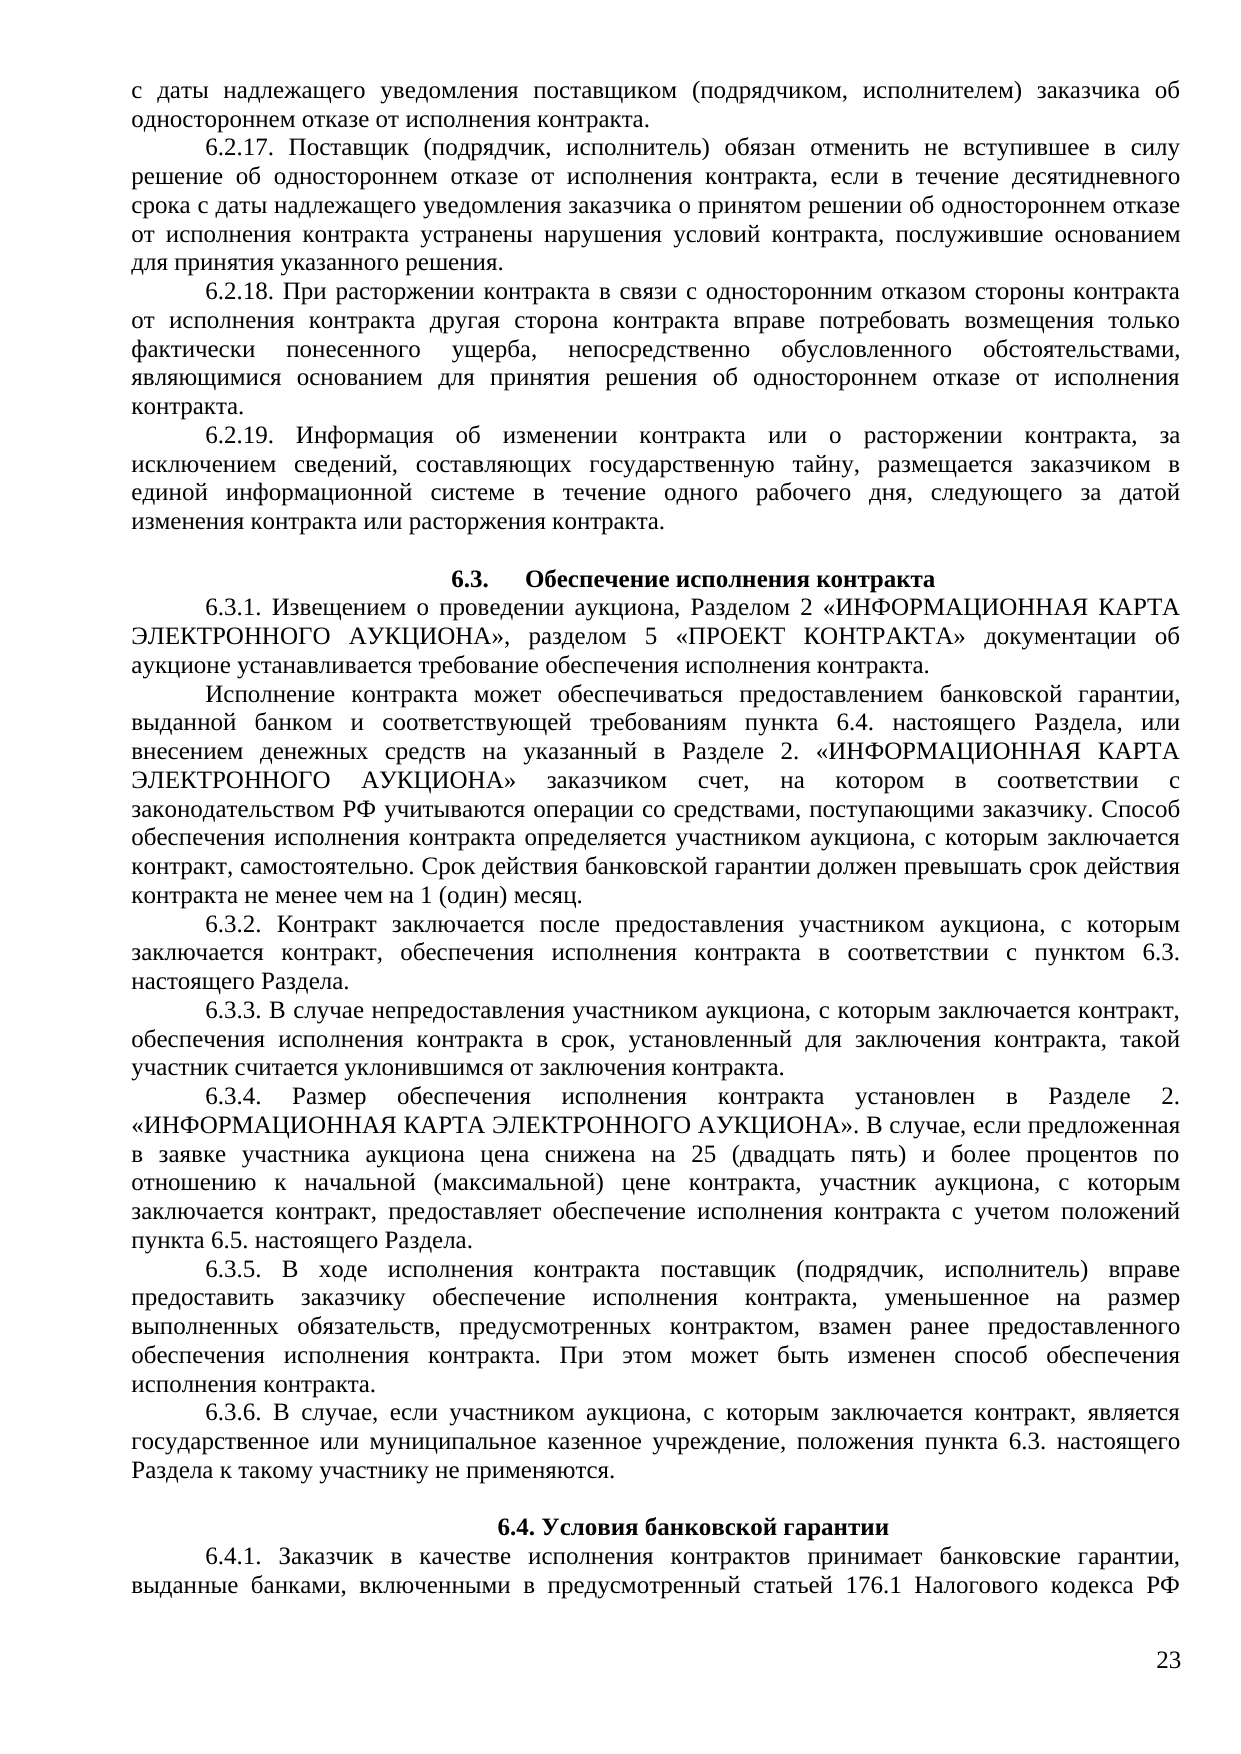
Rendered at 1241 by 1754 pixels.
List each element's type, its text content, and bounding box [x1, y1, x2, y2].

text Исполнение контракта может обеспечиваться предоставлением банковской гарантии, выданной банком и соответствующей требованиям пункта 6.4. настоящего Раздела, или внесением денежных средств на указанный в Разделе 2. «ИНФОРМАЦИОННАЯ КАРТА ЭЛЕКТРОННОГО АУКЦИОНА» заказчиком счет, на котором в соответствии с законодательством РФ учитываются операции со средствами, поступающими заказчику. Способ обеспечения исполнения контракта определяется участником аукциона, с которым заключается контракт, самостоятельно. Срок действия банковской гарантии должен превышать срок действия контракта не менее чем на 1 (один) месяц. [131, 679, 1181, 909]
text 6.2.19. Информация об изменении контракта или о расторжении контракта, за исключением сведений, составляющих государственную тайну, размещается заказчиком в единой информационной системе в течение одного рабочего дня, следующего за датой изменения контракта или расторжения контракта. [131, 420, 1181, 535]
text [131, 1541, 1181, 1599]
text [131, 75, 1181, 132]
text 6.3.6. В случае, если участником аукциона, с которым заключается контракт, является государственное или муниципальное казенное учреждение, положения пункта 6.3. настоящего Раздела к такому участнику не применяются. [131, 1397, 1181, 1484]
text 6.4. Условия банковской гарантии [131, 1512, 1181, 1541]
text 6.3.2. Контракт заключается после предоставления участником аукциона, с которым заключается контракт, обеспечения исполнения контракта в соответствии с пунктом 6.3. настоящего Раздела. [131, 909, 1181, 995]
text 6.3.1. Извещением о проведении аукциона, Разделом 2 «ИНФОРМАЦИОННАЯ КАРТА ЭЛЕКТРОННОГО АУКЦИОНА», разделом 5 «ПРОЕКТ КОНТРАКТА» документации об аукционе устанавливается требование обеспечения исполнения контракта. [131, 592, 1181, 679]
text 6.2.18. При расторжении контракта в связи с односторонним отказом стороны контракта от исполнения контракта другая сторона контракта вправе потребовать возмещения только фактически понесенного ущерба, непосредственно обусловленного обстоятельствами, являющимися основанием для принятия решения об одностороннем отказе от исполнения контракта. [131, 276, 1181, 420]
text 6.3.3. В случае непредоставления участником аукциона, с которым заключается контракт, обеспечения исполнения контракта в срок, установленный для заключения контракта, такой участник считается уклонившимся от заключения контракта. [131, 995, 1181, 1081]
text 6.3.4. Размер обеспечения исполнения контракта установлен в Разделе 2. «ИНФОРМАЦИОННАЯ КАРТА ЭЛЕКТРОННОГО АУКЦИОНА». В случае, если предложенная в заявке участника аукциона цена снижена на 25 (двадцать пять) и более процентов по отношению к начальной (максимальной) цене контракта, участник аукциона, с которым заключается контракт, предоставляет обеспечение исполнения контракта с учетом положений пункта 6.5. настоящего Раздела. [131, 1081, 1181, 1254]
text 6.3. Обеспечение исполнения контракта [131, 564, 1181, 592]
text 6.2.17. Поставщик (подрядчик, исполнитель) обязан отменить не вступившее в силу решение об одностороннем отказе от исполнения контракта, если в течение десятидневного срока с даты надлежащего уведомления заказчика о принятом решении об одностороннем отказе от исполнения контракта устранены нарушения условий контракта, послужившие основанием для принятия указанного решения. [131, 132, 1181, 276]
text 6.3.5. В ходе исполнения контракта поставщик (подрядчик, исполнитель) вправе предоставить заказчику обеспечение исполнения контракта, уменьшенное на размер выполненных обязательств, предусмотренных контрактом, взамен ранее предоставленного обеспечения исполнения контракта. При этом может быть изменен способ обеспечения исполнения контракта. [131, 1254, 1181, 1397]
